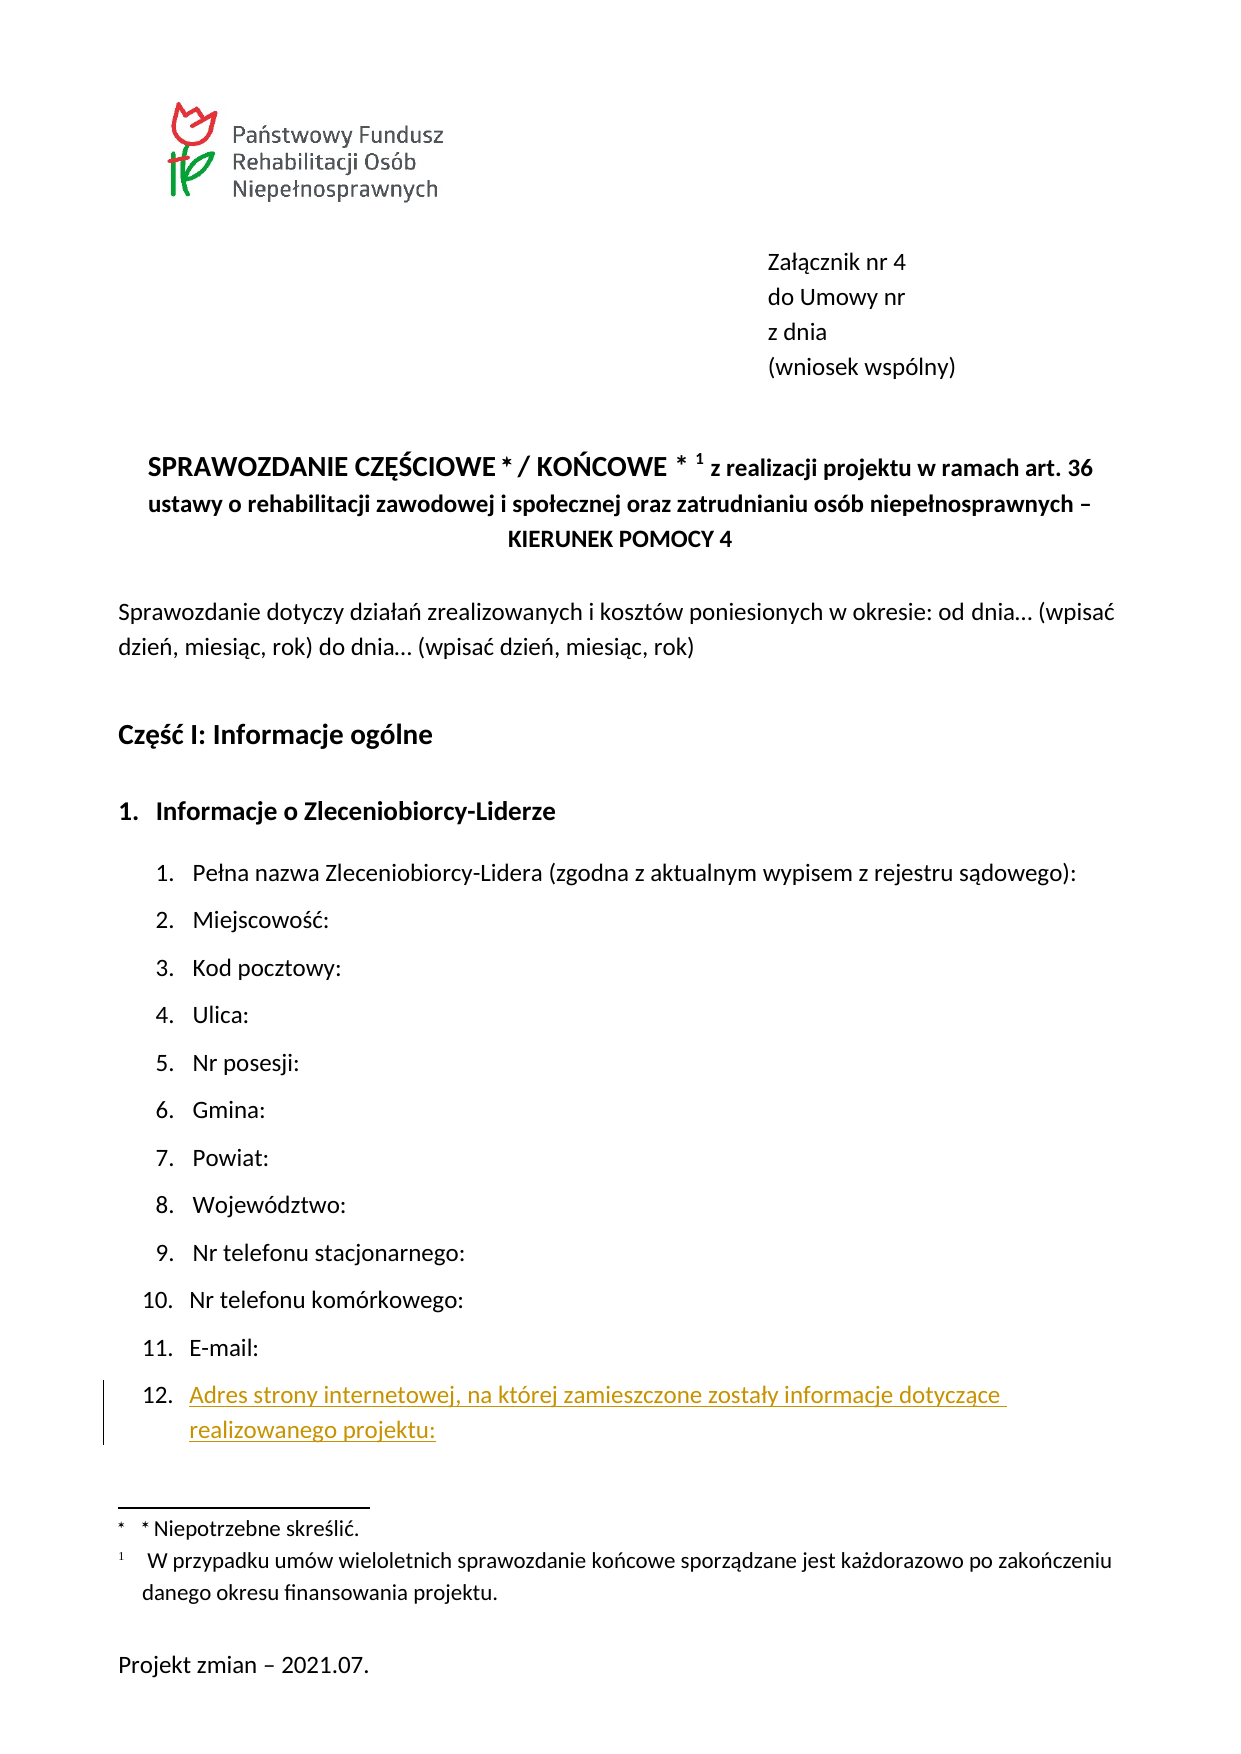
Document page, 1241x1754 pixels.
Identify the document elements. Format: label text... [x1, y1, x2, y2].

list E-mail: [142, 1332, 1122, 1363]
list Województwo: [155, 1189, 1122, 1220]
text do Umowy nr [768, 281, 1122, 311]
list Nr telefonu komórkowego: [142, 1284, 1122, 1315]
subtitle Część I: Informacje ogólne [118, 716, 1122, 751]
text (wniosek wspólny) [768, 351, 1122, 381]
subtitle SPRAWOZDANIE CZĘŚCIOWE / KOŃCOWE * z realizacji projektu w ramach art. 36 ustawy o rehabilitacji zawodowej i społecznej oraz zatrudnianiu osób niepełnosprawnych – KIERUNEK POMOCY 4 [118, 448, 1122, 554]
list Gmina: [155, 1094, 1122, 1125]
list Powiat: [155, 1142, 1122, 1173]
list Nr telefonu stacjonarnego: [155, 1237, 1122, 1268]
text Sprawozdanie dotyczy działań zrealizowanych i kosztów poniesionych w okresie: od dnia… (wpisać dzień, miesiąc, rok) do dnia… (wpisać dzień, miesiąc, rok) [118, 596, 1122, 661]
list Pełna nazwa Zleceniobiorcy-Lidera (zgodna z aktualnym wypisem z rejestru sądowego): [155, 857, 1122, 888]
list Miejscowość: [155, 904, 1122, 935]
subtitle Informacje o Zleceniobiorcy-Liderze [118, 794, 1122, 827]
text Załącznik nr 4 [768, 246, 1122, 276]
text z dnia [768, 316, 1122, 346]
list Kod pocztowy: [155, 952, 1122, 983]
picture [118, 59, 492, 246]
list Nr posesji: [155, 1047, 1122, 1078]
list Ulica: [155, 999, 1122, 1030]
